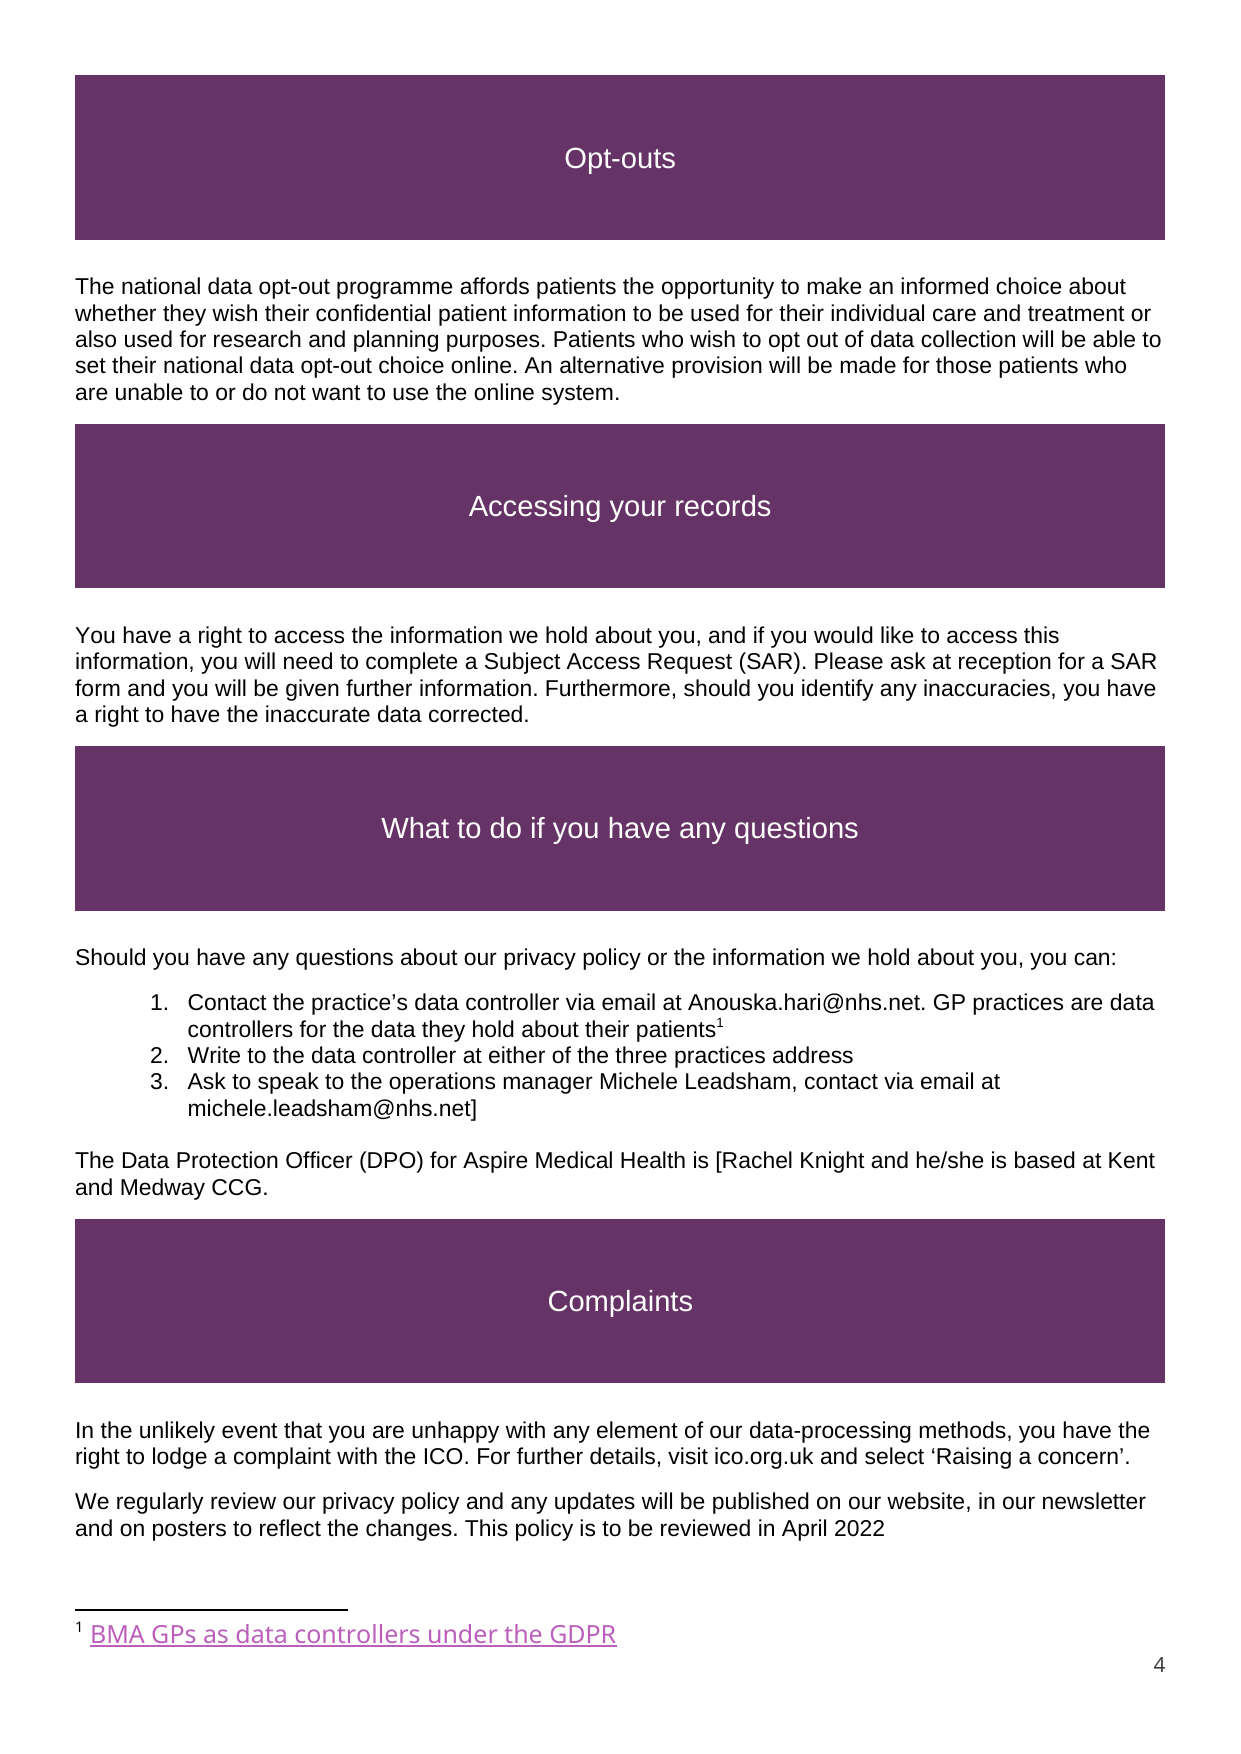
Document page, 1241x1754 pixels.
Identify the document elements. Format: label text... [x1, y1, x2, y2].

list Ask to speak to the operations manager Michele Leadsham, contact via email at michele.leadsham@nhs.net] [150, 1068, 1165, 1121]
text We regularly review our privacy policy and any updates will be published on our website, in our newsletter and on posters to reflect the changes. This policy is to be reviewed in April 2022 [75, 1488, 1165, 1541]
subtitle Opt-outs [75, 76, 1165, 239]
list Contact the practice’s data controller via email at Anouska.hari@nhs.net. GP practices are data controllers for the data they hold about their patients [150, 989, 1165, 1042]
subtitle Complaints [75, 1220, 1165, 1382]
text You have a right to access the information we hold about you, and if you would like to access this information, you will need to complete a Subject Access Request (SAR). Please ask at reception for a SAR form and you will be given further information. Furthermore, should you identify any inaccuracies, you have a right to have the inaccurate data corrected. [75, 622, 1165, 727]
subtitle What to do if you have any questions [75, 747, 1165, 910]
text Should you have any questions about our privacy policy or the information we hold about you, you can: [75, 944, 1165, 970]
text In the unlikely event that you are unhappy with any element of our data-processing methods, you have the right to lodge a complaint with the ICO. For further details, visit ico.org.uk and select ‘Raising a concern’. [75, 1417, 1165, 1469]
text The Data Protection Officer (DPO) for Aspire Medical Health is [Rachel Knight and he/she is based at Kent and Medway CCG. [75, 1147, 1165, 1200]
subtitle Accessing your records [75, 425, 1165, 587]
list Write to the data controller at either of the three practices address [150, 1042, 1165, 1068]
text The national data opt-out programme affords patients the opportunity to make an informed choice about whether they wish their confidential patient information to be used for their individual care and treatment or also used for research and planning purposes. Patients who wish to opt out of data collection will be able to set their national data opt-out choice online. An alternative provision will be made for those patients who are unable to or do not want to use the online system. [75, 273, 1165, 405]
